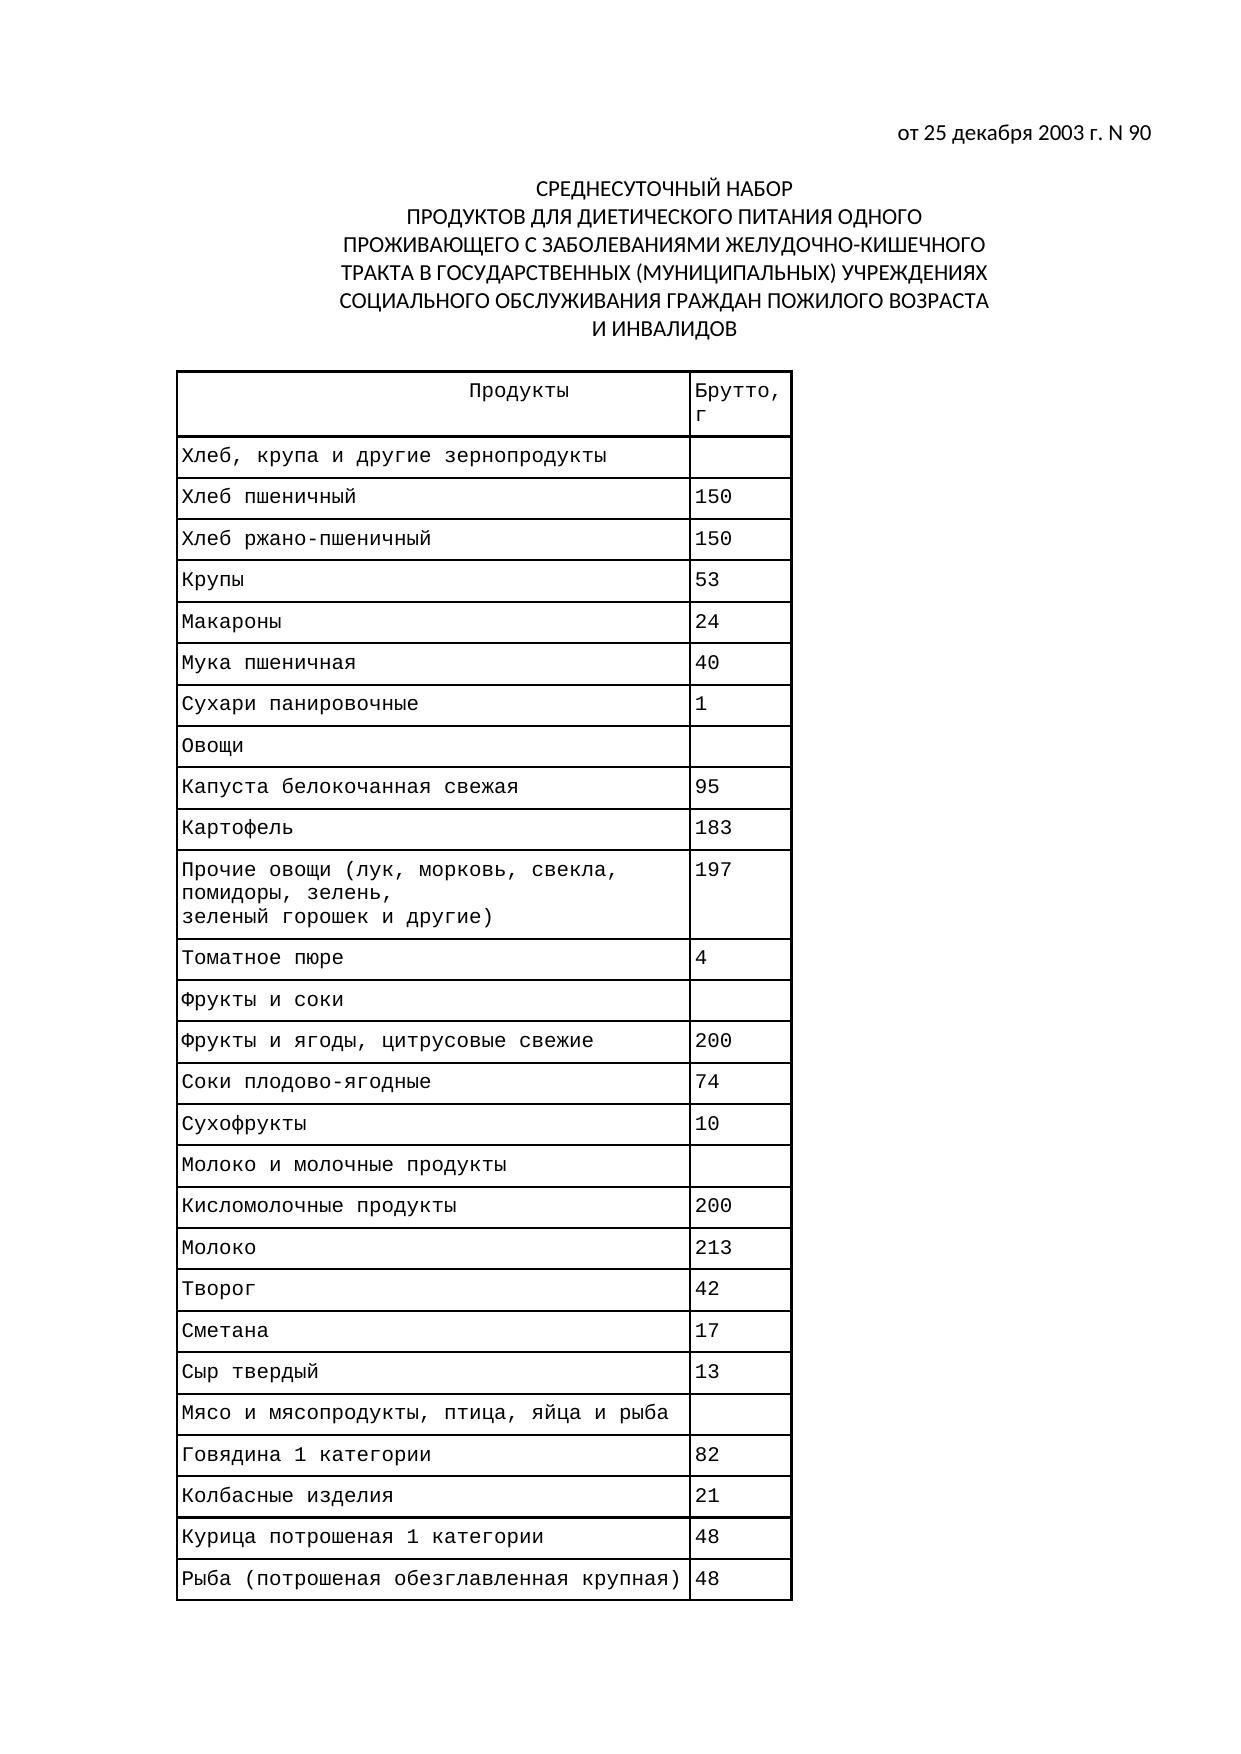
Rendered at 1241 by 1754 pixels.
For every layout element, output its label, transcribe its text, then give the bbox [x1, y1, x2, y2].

table_cell Рыба (потрошеная обезглавленная крупная) [178, 1560, 689, 1599]
text от 25 декабря 2003 г. N 90 [177, 118, 1152, 146]
table_cell Сухофрукты [178, 1105, 689, 1144]
table_cell Томатное пюре [178, 940, 689, 979]
table_cell Молоко [178, 1229, 689, 1268]
table_cell Колбасные изделия [178, 1477, 689, 1516]
table_cell 74 [691, 1064, 790, 1103]
table_cell Фрукты и ягоды, цитрусовые свежие [178, 1022, 689, 1062]
table_cell Прочие овощи (лук, морковь, свекла, помидоры, зелень, зеленый горошек и другие) [178, 851, 689, 937]
table_cell Овощи [178, 727, 689, 766]
table_cell Творог [178, 1270, 689, 1310]
table_cell 21 [691, 1477, 790, 1516]
table_cell Сыр твердый [178, 1353, 689, 1392]
table_cell 13 [691, 1353, 790, 1392]
table_cell Молоко и молочные продукты [178, 1146, 689, 1186]
table_cell 183 [691, 810, 790, 849]
table_cell Кисломолочные продукты [178, 1188, 689, 1227]
table_cell Картофель [178, 810, 689, 849]
table_cell Мясо и мясопродукты, птица, яйца и рыба [178, 1395, 689, 1434]
table_cell Мука пшеничная [178, 644, 689, 683]
table_cell 4 [691, 940, 790, 979]
table_cell Сухари панировочные [178, 686, 689, 725]
table_cell Капуста белокочанная свежая [178, 768, 689, 807]
text СОЦИАЛЬНОГО ОБСЛУЖИВАНИЯ ГРАЖДАН ПОЖИЛОГО ВОЗРАСТА [177, 286, 1152, 314]
table_cell 197 [691, 851, 790, 937]
table_header Брутто, г [691, 373, 790, 435]
table_cell Крупы [178, 561, 689, 601]
table_cell 95 [691, 768, 790, 807]
table_cell Сметана [178, 1312, 689, 1351]
table_cell Хлеб пшеничный [178, 479, 689, 518]
table_cell 48 [691, 1519, 790, 1558]
table_cell 48 [691, 1560, 790, 1599]
table_cell Хлеб, крупа и другие зернопродукты [178, 438, 689, 477]
table_cell 10 [691, 1105, 790, 1144]
table_cell 53 [691, 561, 790, 601]
table_cell 24 [691, 603, 790, 642]
text ТРАКТА В ГОСУДАРСТВЕННЫХ (МУНИЦИПАЛЬНЫХ) УЧРЕЖДЕНИЯХ [177, 258, 1152, 286]
table_cell 17 [691, 1312, 790, 1351]
text ПРОЖИВАЮЩЕГО С ЗАБОЛЕВАНИЯМИ ЖЕЛУДОЧНО-КИШЕЧНОГО [177, 230, 1152, 258]
table_cell Говядина 1 категории [178, 1436, 689, 1475]
table_cell 200 [691, 1022, 790, 1062]
table_cell 150 [691, 520, 790, 559]
table_cell [691, 981, 790, 1020]
text СРЕДНЕСУТОЧНЫЙ НАБОР [177, 174, 1152, 202]
table_cell 82 [691, 1436, 790, 1475]
table_cell 200 [691, 1188, 790, 1227]
table_cell [691, 1395, 790, 1434]
table_cell Хлеб ржано-пшеничный [178, 520, 689, 559]
table_cell [691, 727, 790, 766]
table_cell Соки плодово-ягодные [178, 1064, 689, 1103]
table_cell 42 [691, 1270, 790, 1310]
table_cell 40 [691, 644, 790, 683]
text И ИНВАЛИДОВ [177, 314, 1152, 342]
table_cell 150 [691, 479, 790, 518]
table_cell 213 [691, 1229, 790, 1268]
text ПРОДУКТОВ ДЛЯ ДИЕТИЧЕСКОГО ПИТАНИЯ ОДНОГО [177, 202, 1152, 230]
table_header Продукты [178, 373, 689, 435]
table_cell 1 [691, 686, 790, 725]
table_cell Курица потрошеная 1 категории [178, 1519, 689, 1558]
table_cell Фрукты и соки [178, 981, 689, 1020]
table_cell Макароны [178, 603, 689, 642]
table_cell [691, 438, 790, 477]
table_cell [691, 1146, 790, 1186]
